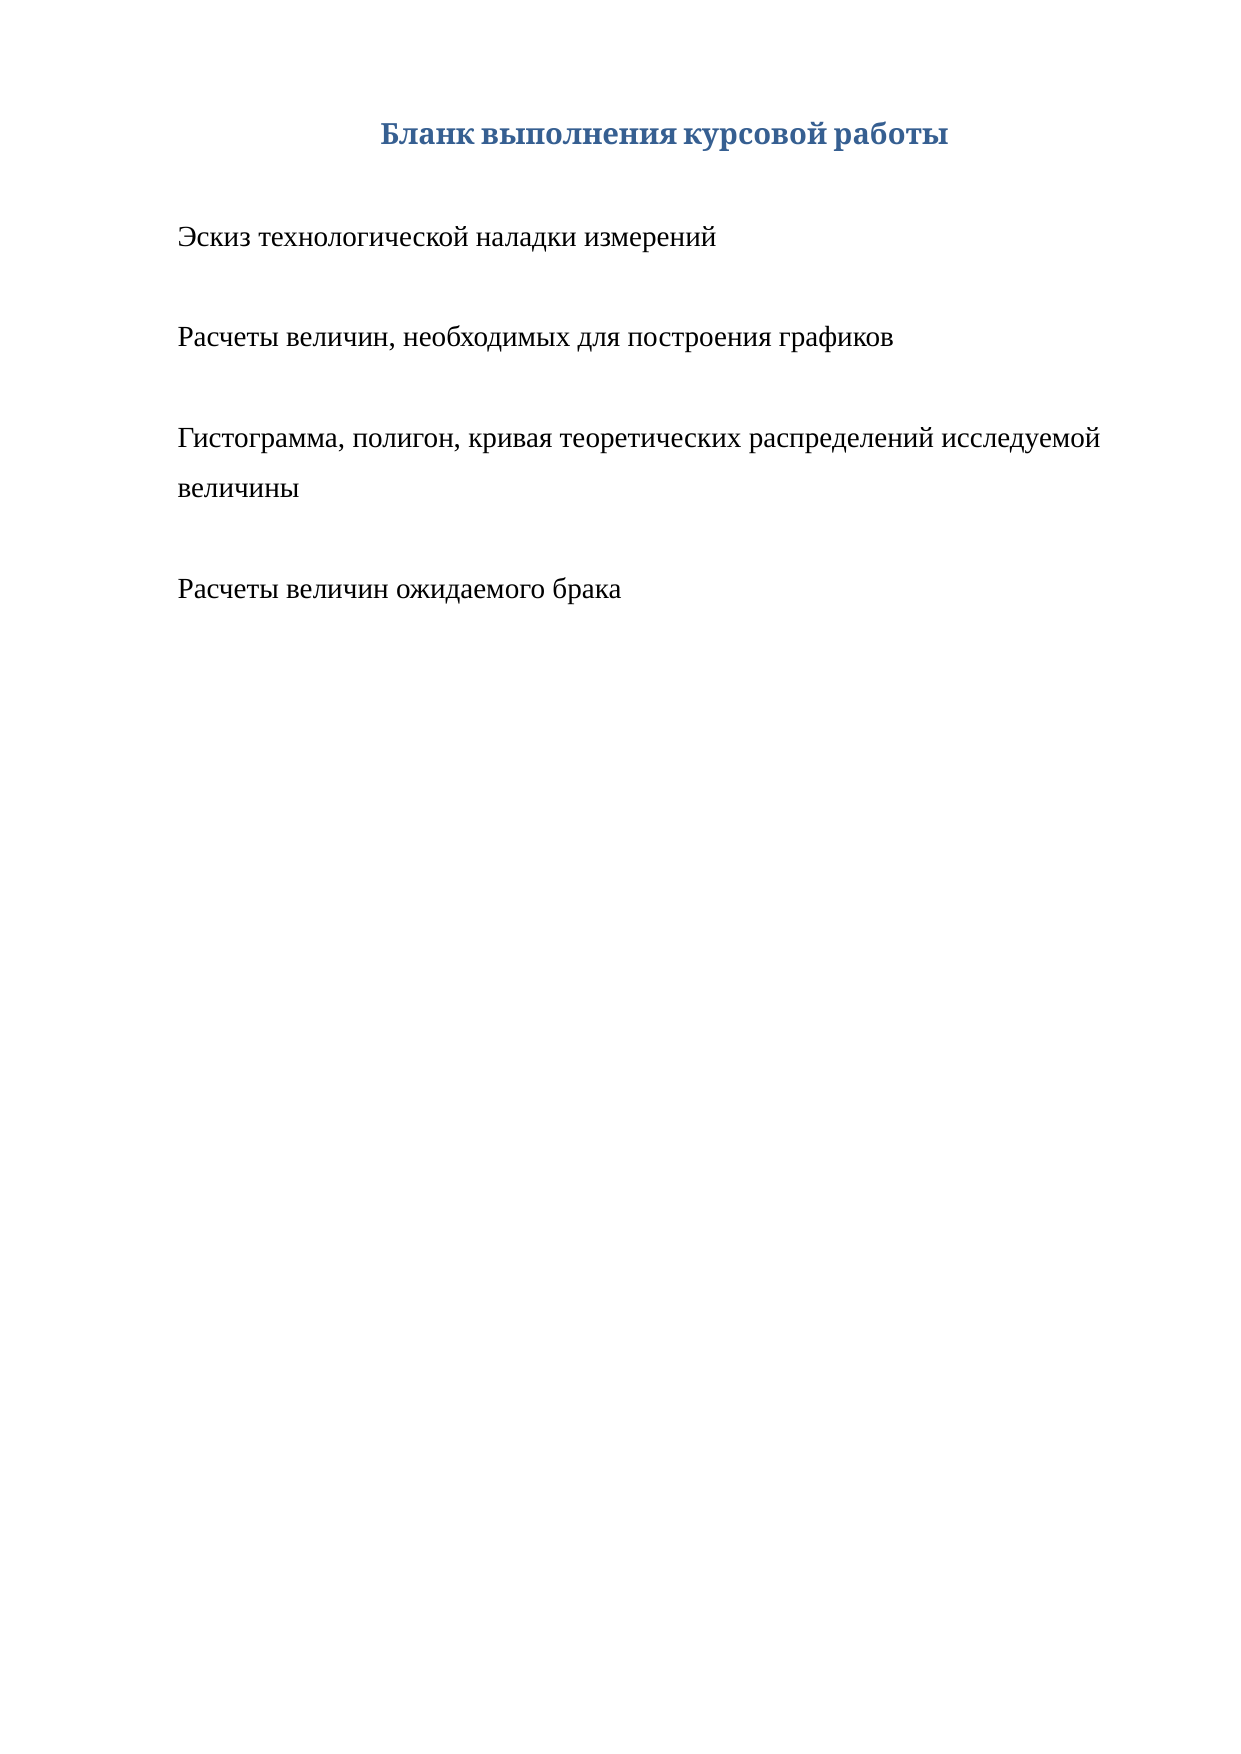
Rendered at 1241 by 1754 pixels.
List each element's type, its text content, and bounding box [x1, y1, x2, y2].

text Гистограмма, полигон, кривая теоретических распределений исследуемой величины [177, 420, 1152, 504]
text Эскиз технологической наладки измерений [177, 219, 1152, 252]
text Расчеты величин, необходимых для построения графиков [177, 319, 1152, 353]
text Расчеты величин ожидаемого брака [177, 571, 1152, 604]
text Бланк выполнения курсовой работы [177, 118, 1152, 152]
